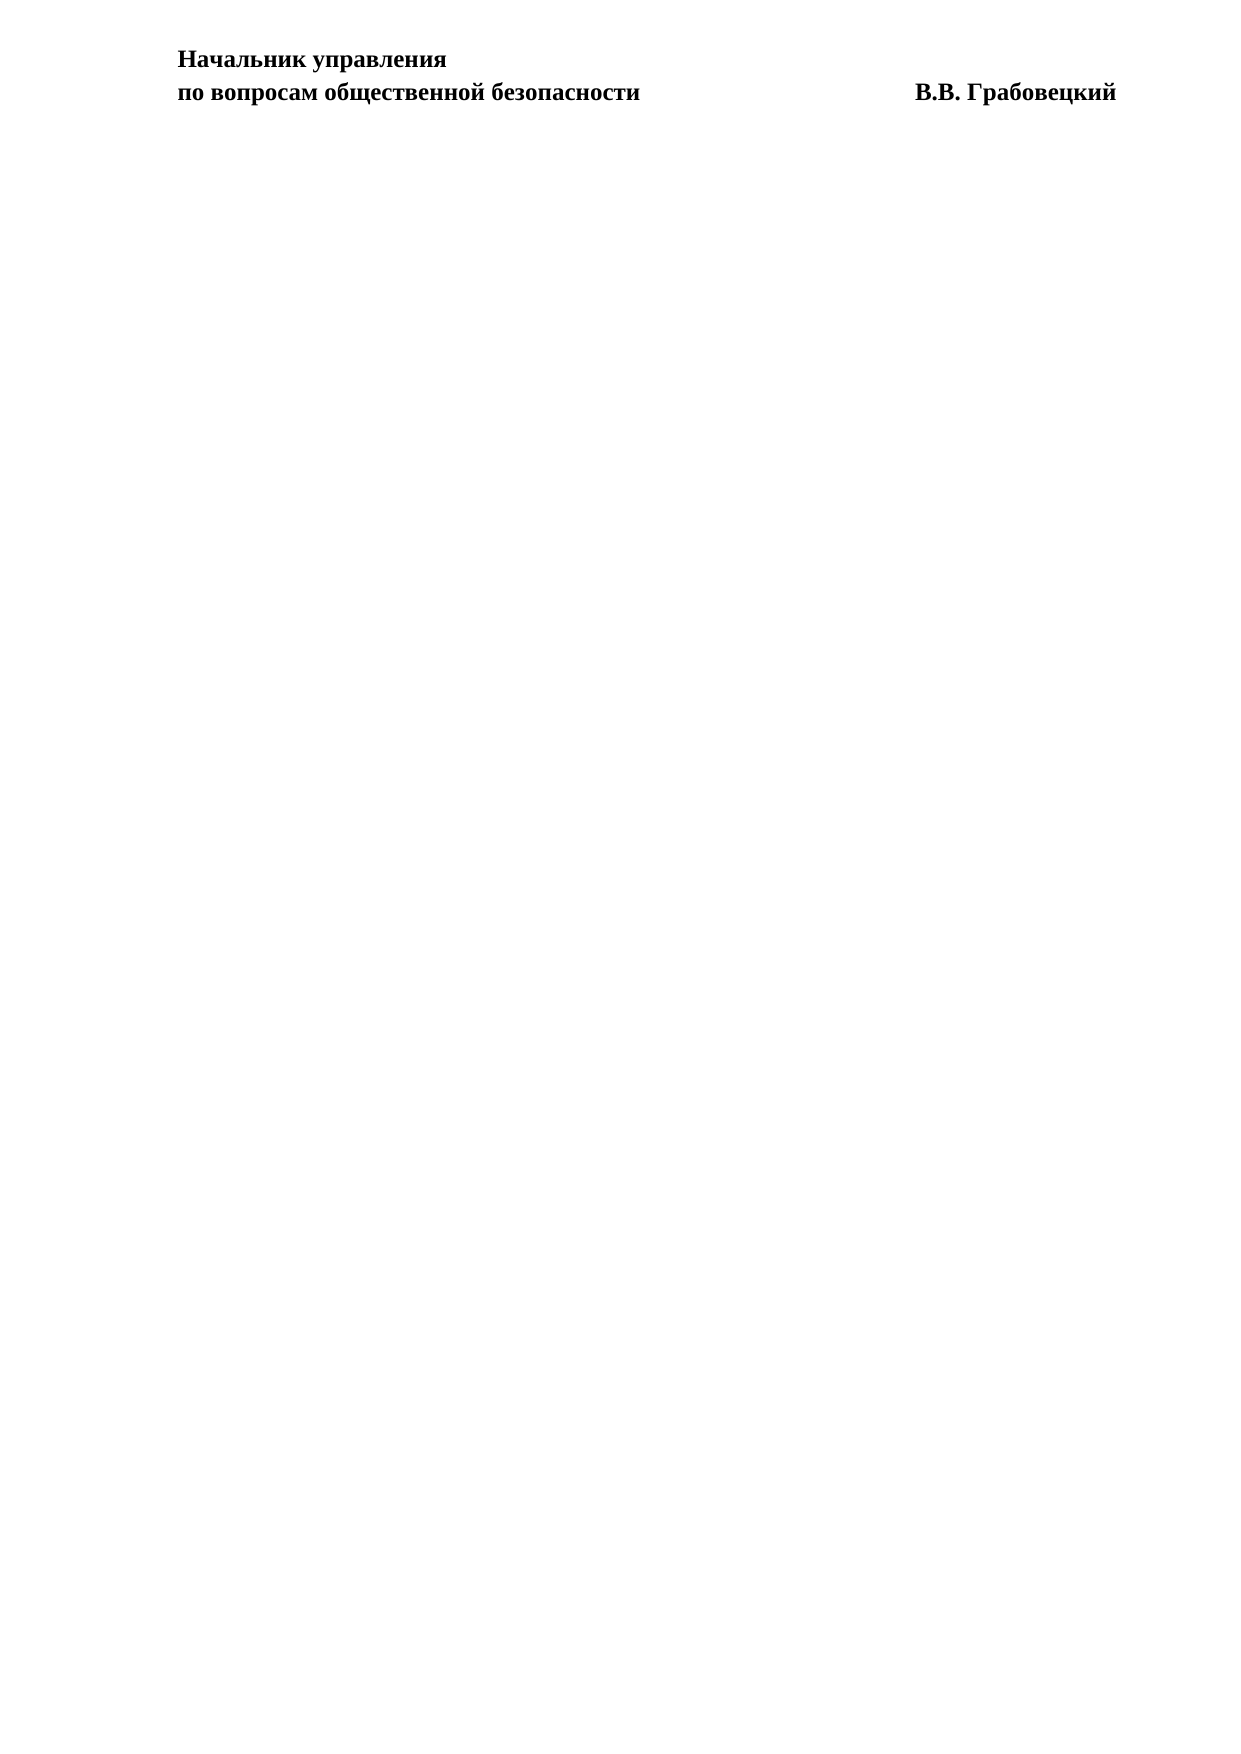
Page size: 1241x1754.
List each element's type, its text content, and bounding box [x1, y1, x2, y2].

text по вопросам общественной безопасности В.В. Грабовецкий [177, 77, 1152, 106]
text Начальник управления [177, 44, 1152, 73]
